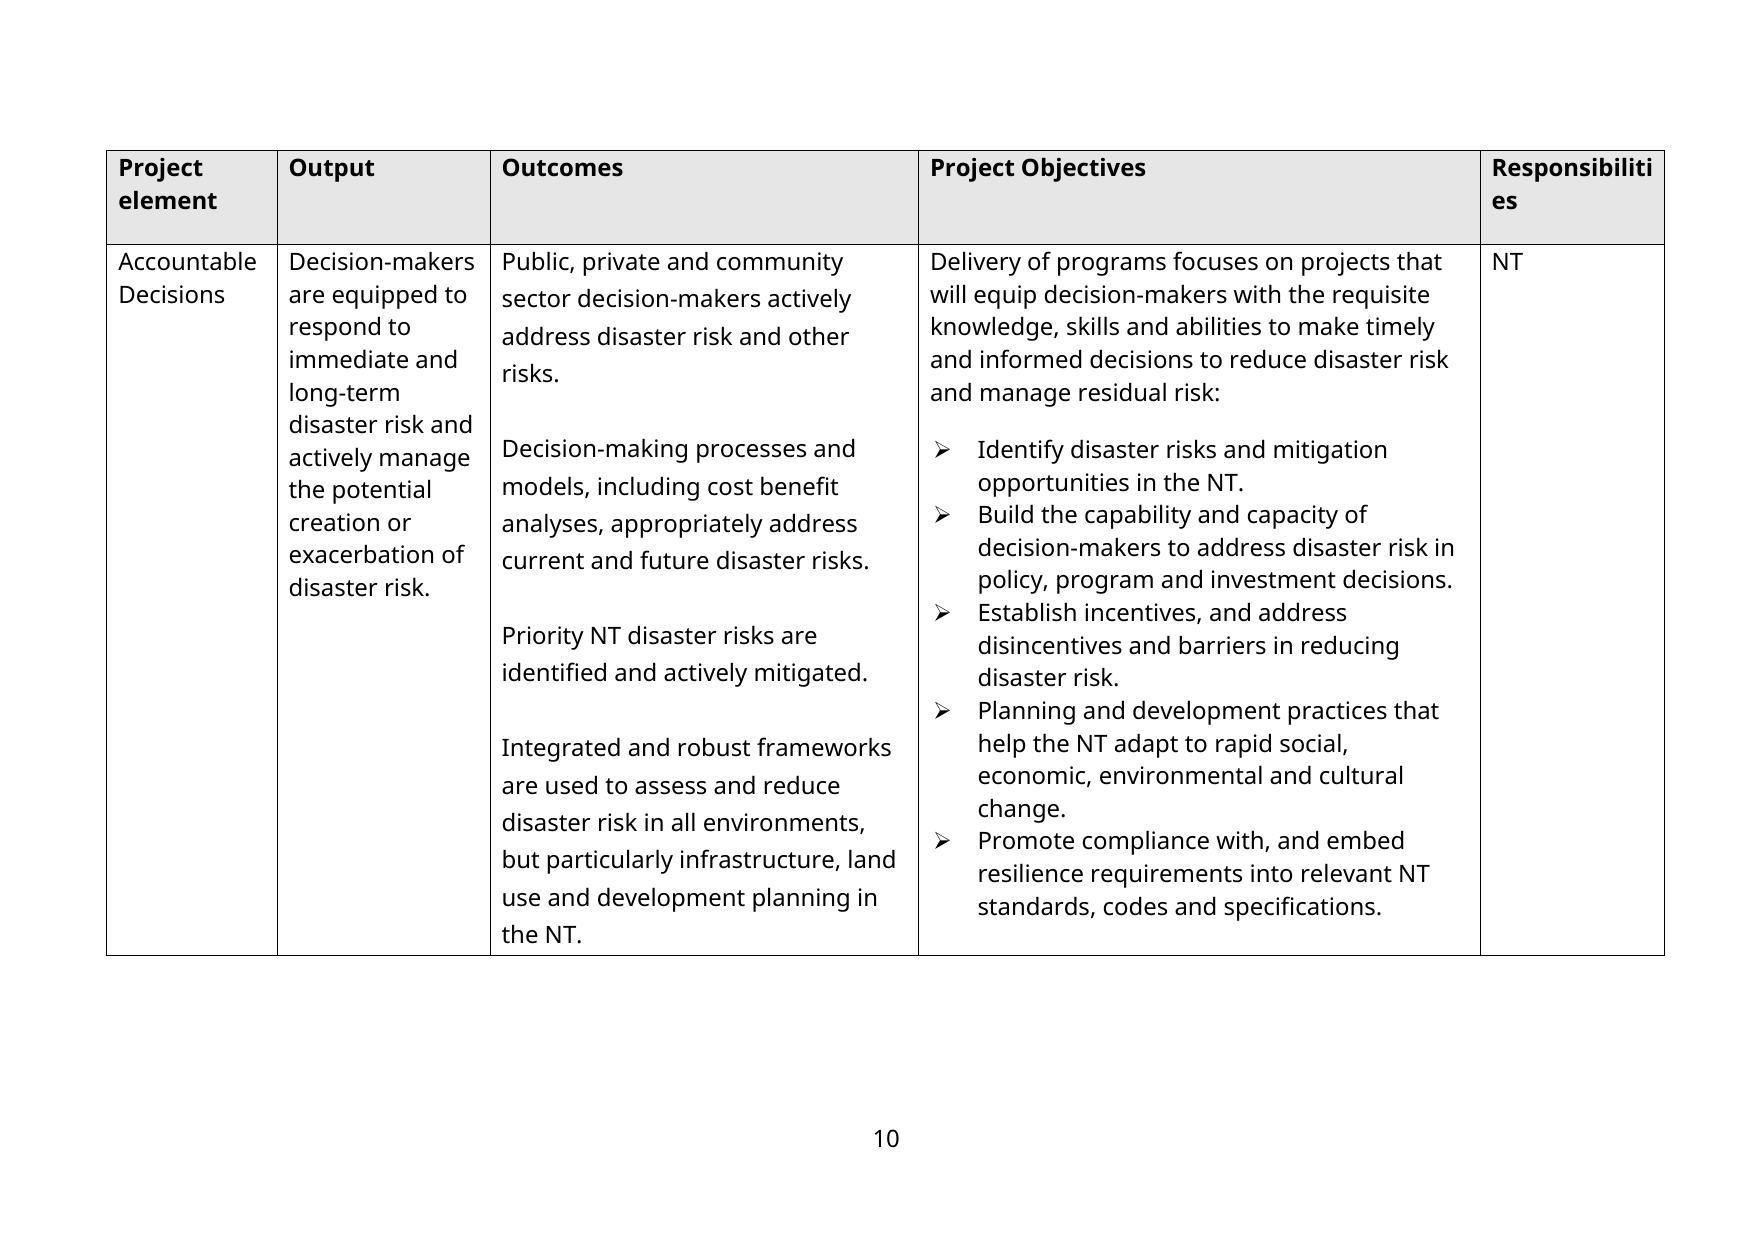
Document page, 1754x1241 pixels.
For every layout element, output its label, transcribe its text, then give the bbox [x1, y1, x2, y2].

table_cell Public, private and community sector decision-makers actively address disaster risk and other risks. Decision-making processes and models, including cost benefit analyses, appropriately address current and future disaster risks. Priority NT disaster risks are identified and actively mitigated. Integrated and robust frameworks are used to assess and reduce disaster risk in all environments, but particularly infrastructure, land use and development planning in the NT. [491, 245, 918, 955]
table_cell Accountable Decisions [107, 245, 277, 955]
table_header Project element [107, 151, 277, 244]
table_cell Decision-makers are equipped to respond to immediate and long-term disaster risk and actively manage the potential creation or exacerbation of disaster risk. [278, 245, 490, 955]
table_header Responsibilities [1481, 151, 1664, 244]
table_header Project Objectives [919, 151, 1480, 244]
table_cell NT [1481, 245, 1664, 955]
table_cell Delivery of programs focuses on projects that will equip decision-makers with the requisite knowledge, skills and abilities to make timely and informed decisions to reduce disaster risk and manage residual risk: Identify disaster risks and mitigation opportunities in the NT. Build the capability and capacity of decision-makers to address disaster risk in policy, program and investment decisions. Establish incentives, and address disincentives and barriers in reducing disaster risk. Planning and development practices that help the NT adapt to rapid social, economic, environmental and cultural change. Promote compliance with, and embed resilience requirements into relevant NT standards, codes and specifications. [919, 245, 1480, 955]
table_header Outcomes [491, 151, 918, 244]
table_header Output [278, 151, 490, 244]
